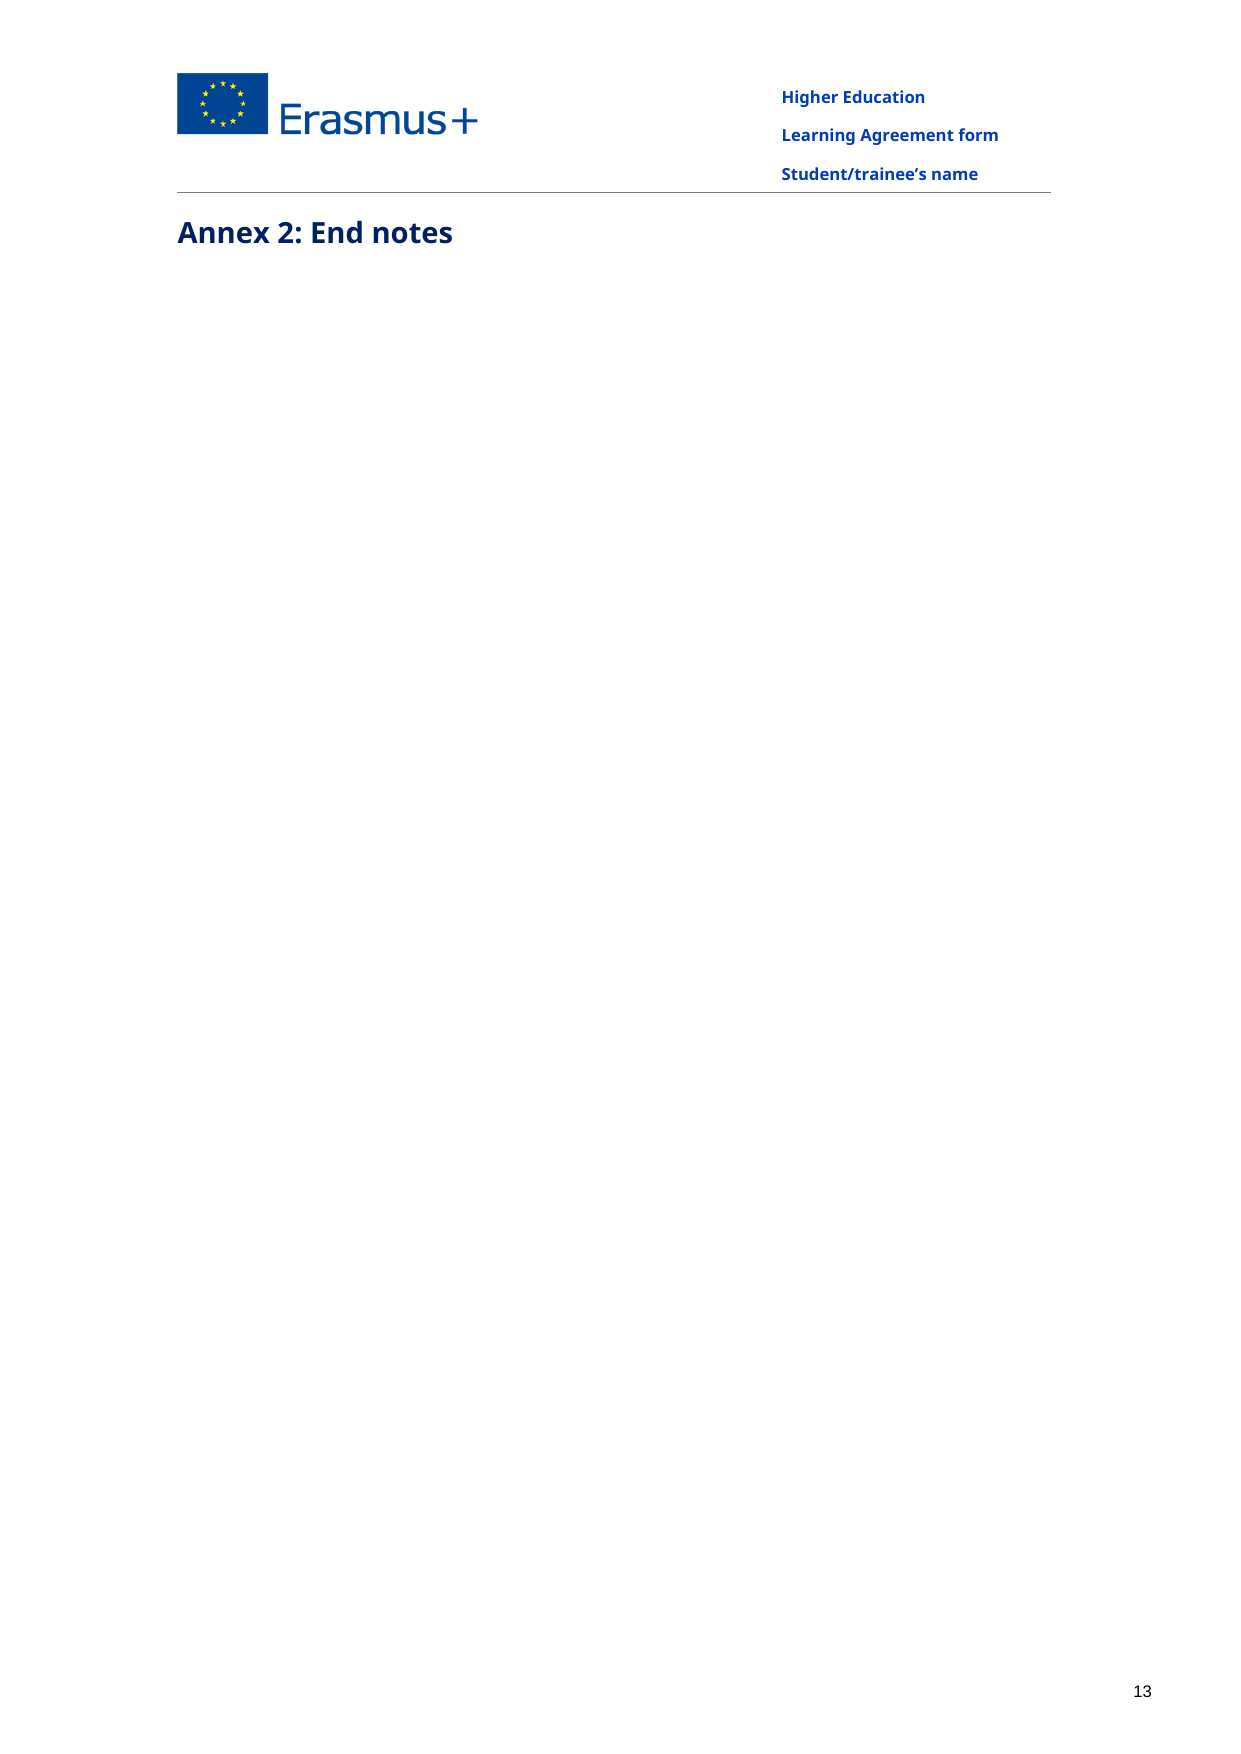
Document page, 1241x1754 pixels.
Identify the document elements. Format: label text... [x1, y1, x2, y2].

text Annex 2: End notes [177, 212, 1092, 252]
picture [177, 73, 478, 135]
